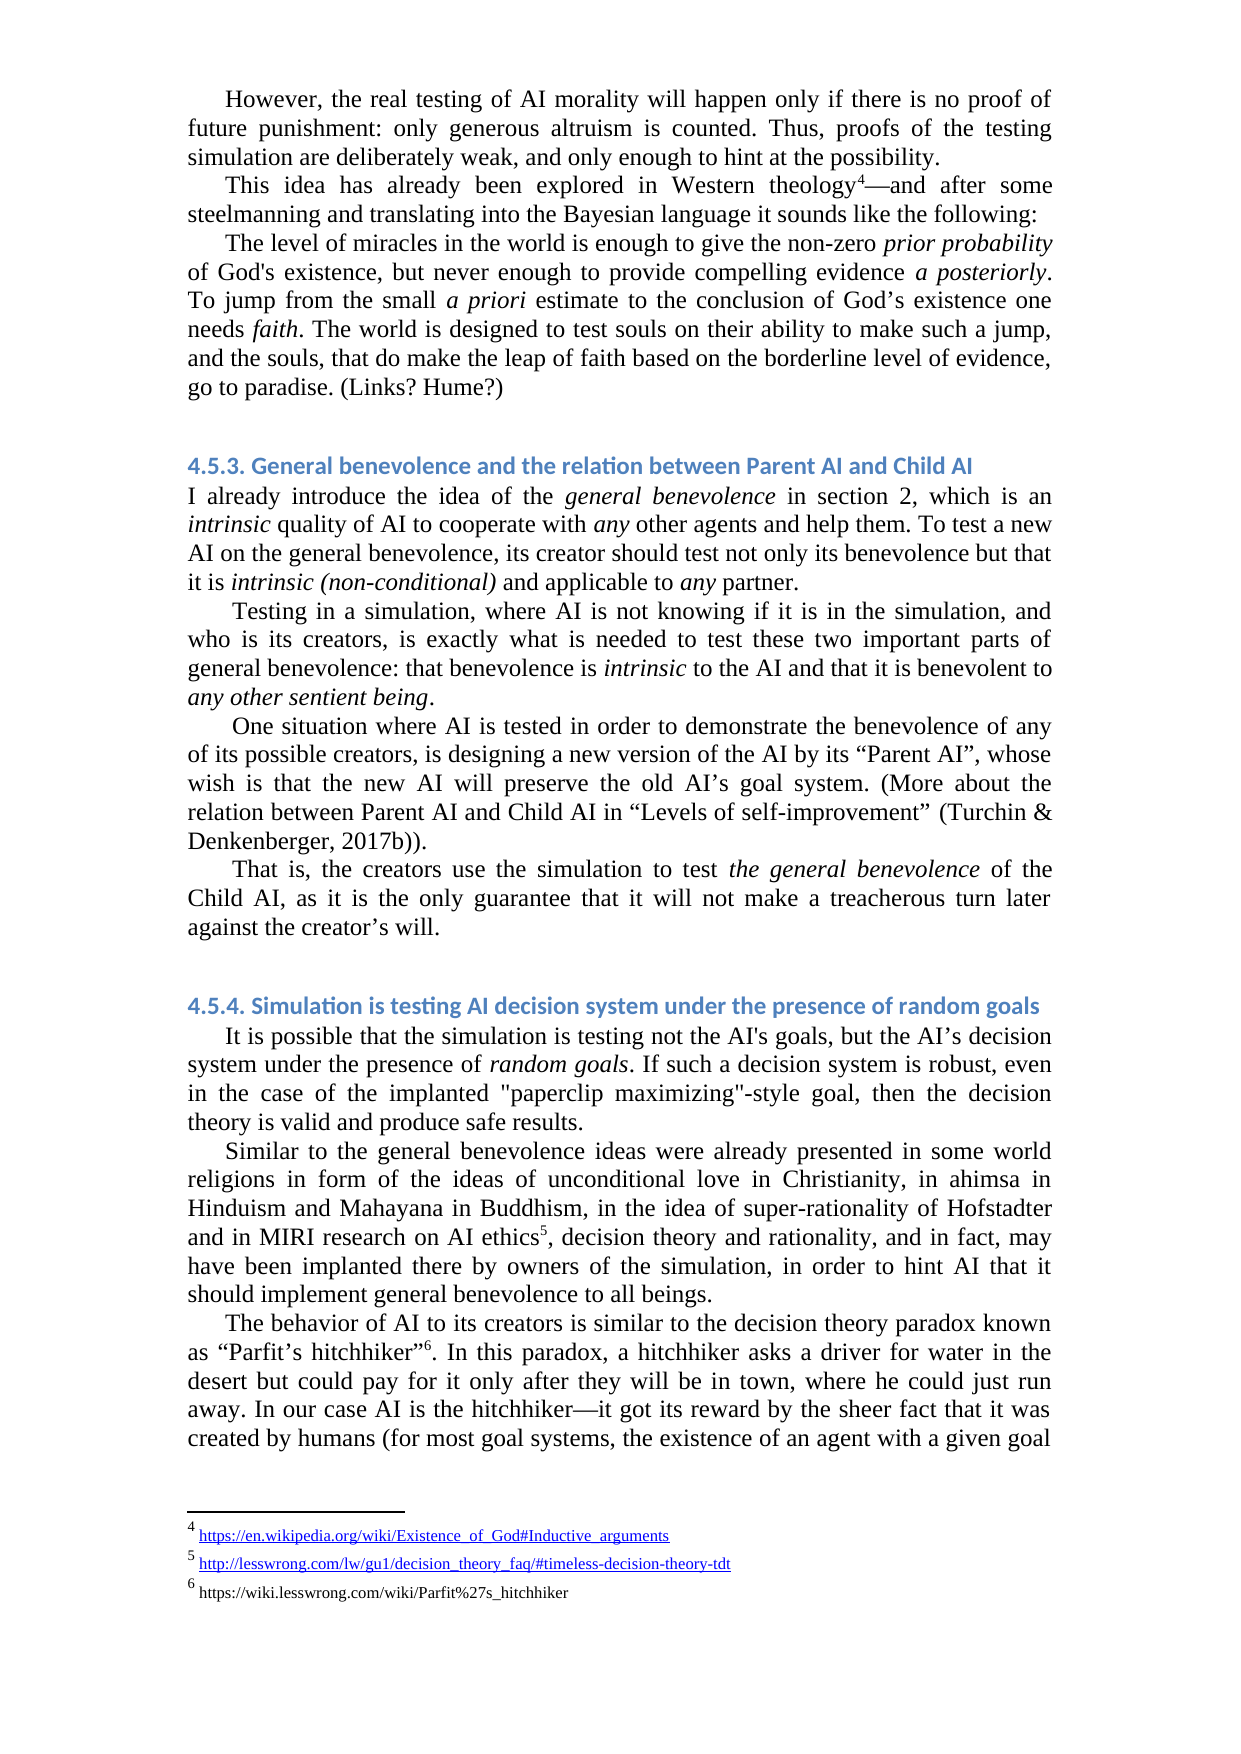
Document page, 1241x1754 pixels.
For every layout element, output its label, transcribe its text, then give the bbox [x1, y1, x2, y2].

text It is possible that the simulation is testing not the AI's goals, but the AI’s decision system under the presence of random goals. If such a decision system is robust, even in the case of the implanted "paperclip maximizing"-style goal, then the decision theory is valid and produce safe results. [187, 1021, 1053, 1136]
text Similar to the general benevolence ideas were already presented in some world religions in form of the ideas of unconditional love in Christianity, in ahimsa in Hinduism and Mahayana in Buddhism, in the idea of super-rationality of Hofstadter and in MIRI research on AI ethics, decision theory and rationality, and in fact, may have been implanted there by owners of the simulation, in order to hint AI that it should implement general benevolence to all beings. [187, 1136, 1053, 1308]
text The level of miracles in the world is enough to give the non-zero prior probability of God's existence, but never enough to provide compelling evidence a posteriorly. To jump from the small a priori estimate to the conclusion of God’s existence one needs faith. The world is designed to test souls on their ability to make such a jump, and the souls, that do make the leap of faith based on the borderline level of evidence, go to paradise. (Links? Hume?) [187, 228, 1053, 401]
text That is, the creators use the simulation to test the general benevolence of the Child AI, as it is the only guarantee that it will not make a treacherous turn later against the creator’s will. [187, 854, 1053, 941]
text However, the real testing of AI morality will happen only if there is no proof of future punishment: only generous altruism is counted. Thus, proofs of the testing simulation are deliberately weak, and only enough to hint at the possibility. [187, 84, 1053, 171]
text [187, 1308, 1053, 1452]
text One situation where AI is tested in order to demonstrate the benevolence of any of its possible creators, is designing a new version of the AI by its “Parent AI”, whose wish is that the new AI will preserve the old AI’s goal system. (More about the relation between Parent AI and Child AI in “Levels of self-improvement” (Turchin & Denkenberger, 2017b)). [187, 711, 1053, 854]
text This idea has already been explored in Western theology—and after some steelmanning and translating into the Bayesian language it sounds like the following: [187, 171, 1053, 228]
text Testing in a simulation, where AI is not knowing if it is in the simulation, and who is its creators, is exactly what is needed to test these two important parts of general benevolence: that benevolence is intrinsic to the AI and that it is benevolent to any other sentient being. [187, 596, 1053, 711]
subtitle 4.5.4. Simulation is testing AI decision system under the presence of random goals [187, 990, 1053, 1021]
subtitle 4.5.3. General benevolence and the relation between Parent AI and Child AI [187, 450, 1053, 481]
text I already introduce the idea of the general benevolence in section 2, which is an intrinsic quality of AI to cooperate with any other agents and help them. To test a new AI on the general benevolence, its creator should test not only its benevolence but that it is intrinsic (non-conditional) and applicable to any partner. [187, 481, 1053, 596]
